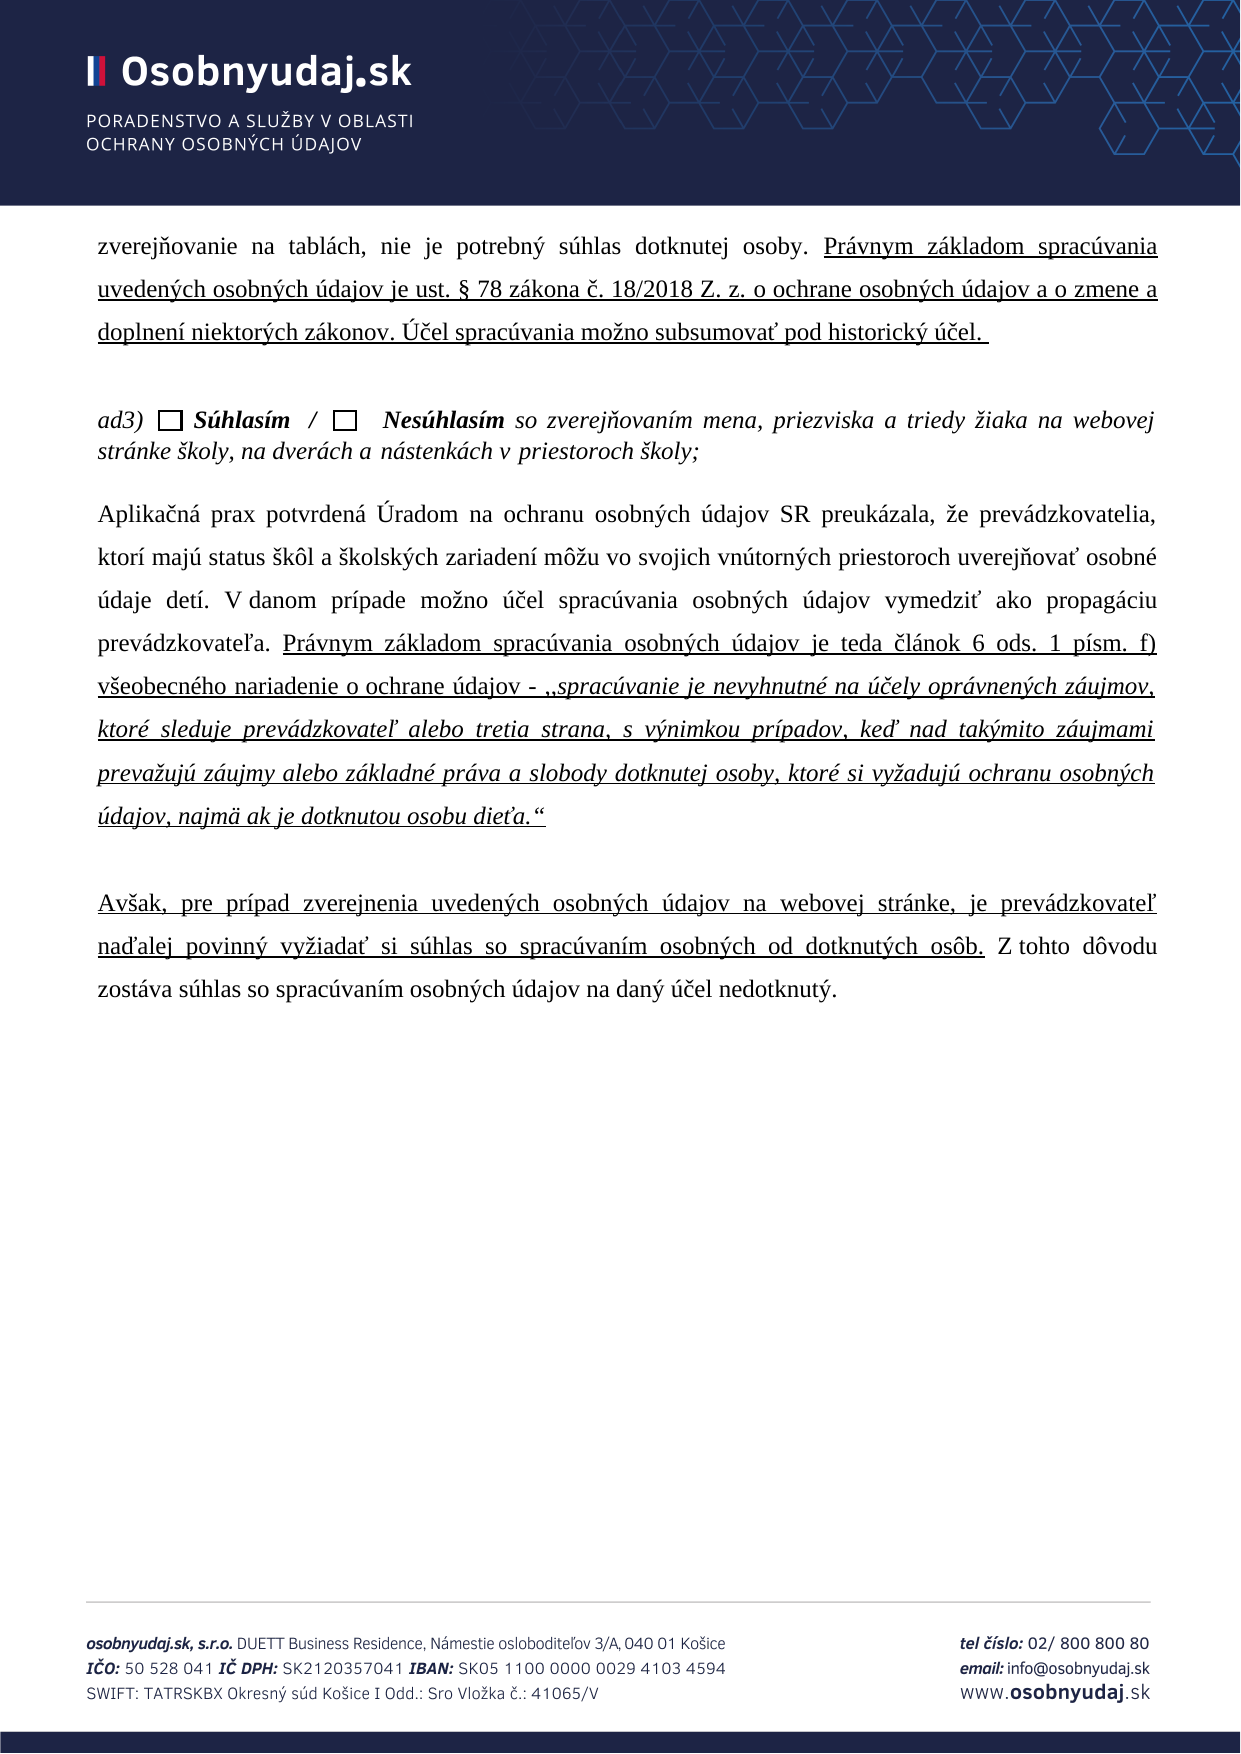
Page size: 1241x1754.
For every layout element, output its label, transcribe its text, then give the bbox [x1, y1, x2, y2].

text ad3) Súhlasím / Nesúhlasím so zverejňovaním mena, priezviska a triedy žiaka na webovej stránke školy, na dverách a nástenkách v priestoroch školy; [97, 405, 1157, 464]
picture [0, 1584, 1241, 1753]
text Avšak, pre prípad zverejnenia uvedených osobných údajov na webovej stránke, je prevádzkovateľ naďalej povinný vyžiadať si súhlas so spracúvaním osobných od dotknutých osôb. Z tohto dôvodu zostáva súhlas so spracúvaním osobných údajov na daný účel nedotknutý. [97, 888, 1157, 913]
text Aplikačná prax potvrdená Úradom na ochranu osobných údajov SR preukázala, že prevádzkovatelia, ktorí majú status škôl a školských zariadení môžu vo svojich vnútorných priestoroch uverejňovať osobné údaje detí. V danom prípade možno účel spracúvania osobných údajov vymedziť ako propagáciu prevádzkovateľa. Právnym základom spracúvania osobných údajov je teda článok 6 ods. 1 písm. f) všeobecného nariadenie o ochrane údajov - ,,spracúvanie je nevyhnutné na účely oprávnených záujmov, ktoré sleduje prevádzkovateľ alebo tretia strana, s výnimkou prípadov, keď nad takýmito záujmami prevažujú záujmy alebo základné práva a slobody dotknutej osoby, ktoré si vyžadujú ochranu osobných údajov, najmä ak je dotknutou osobu dieťa.“ [97, 499, 1157, 829]
picture [0, 0, 1241, 206]
text Avšak, pre prípad zverejnenia uvedených osobných údajov na webovej stránke, je prevádzkovateľ naďalej povinný vyžiadať si súhlas so spracúvaním osobných od dotknutých osôb. Z tohto dôvodu zostáva súhlas so spracúvaním osobných údajov na daný účel nedotknutý. [97, 914, 1157, 1003]
